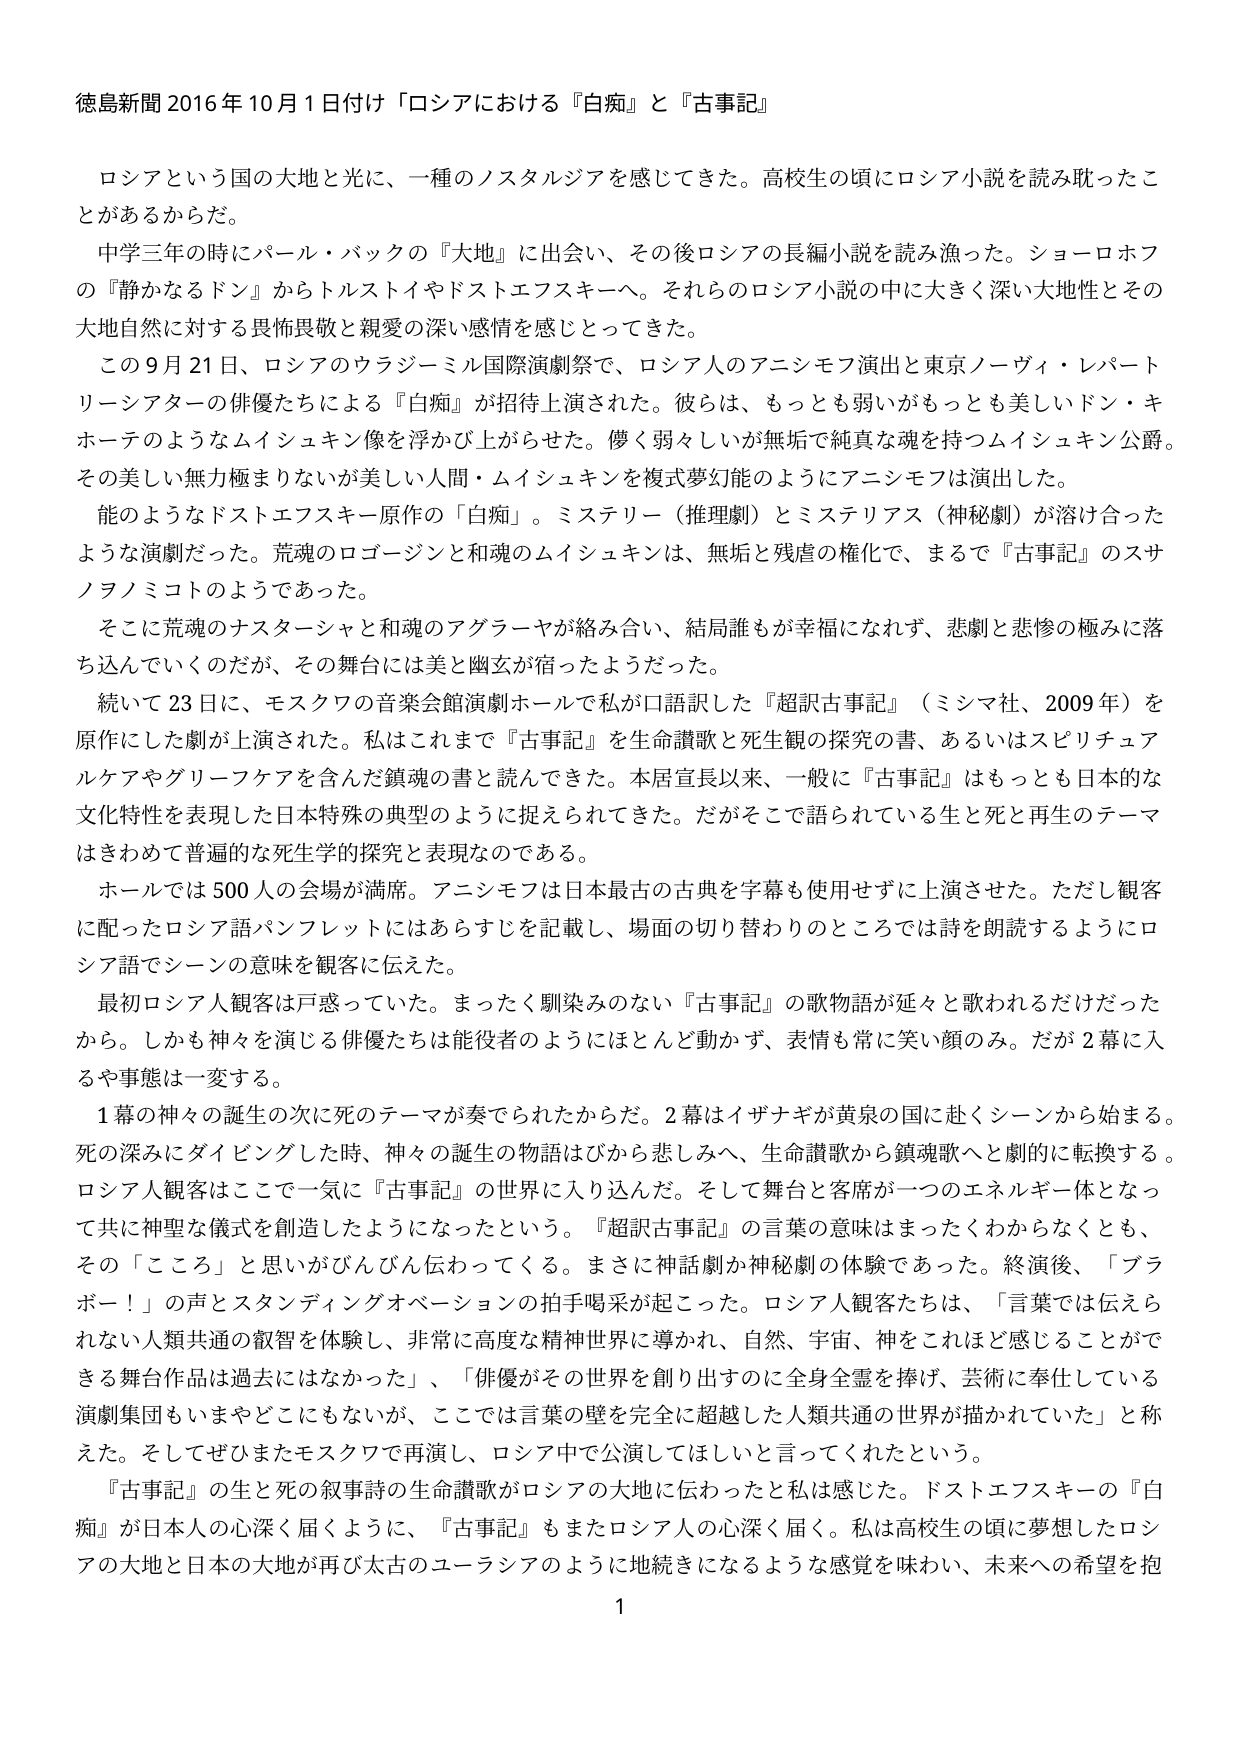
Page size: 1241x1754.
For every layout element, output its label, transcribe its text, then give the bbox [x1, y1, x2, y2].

text 中学三年の時にパール・バックの『大地』に出会い、その後ロシアの長編小説を読み漁った。ショーロホフの『静かなるドン』からトルストイやドストエフスキーへ。それらのロシア小説の中に大きく深い大地性とその大地自然に対する畏怖畏敬と親愛の深い感情を感じとってきた。 [75, 233, 1165, 346]
text ホールでは500人の会場が満席。アニシモフは日本最古の古典を字幕も使用せずに上演させた。ただし観客に配ったロシア語パンフレットにはあらすじを記載し、場面の切り替わりのところでは詩を朗読するようにロシア語でシーンの意味を観客に伝えた。 [75, 871, 1165, 983]
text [75, 1471, 1165, 1583]
text そこに荒魂のナスターシャと和魂のアグラーヤが絡み合い、結局誰もが幸福になれず、悲劇と悲惨の極みに落ち込んでいくのだが、その舞台には美と幽玄が宿ったようだった。 [75, 608, 1165, 683]
text 能のようなドストエフスキー原作の「白痴」。ミステリー（推理劇）とミステリアス（神秘劇）が溶け合ったような演劇だった。荒魂のロゴージンと和魂のムイシュキンは、無垢と残虐の権化で、まるで『古事記』のスサノヲノミコトのようであった。 [75, 496, 1165, 608]
text ロシアという国の大地と光に、一種のノスタルジアを感じてきた。高校生の頃にロシア小説を読み耽ったことがあるからだ。 [75, 158, 1165, 233]
text 1幕の神々の誕生の次に死のテーマが奏でられたからだ。2幕はイザナギが黄泉の国に赴くシーンから始まる。死の深みにダイビングした時、神々の誕生の物語はびから悲しみへ、生命讃歌から鎮魂歌へと劇的に転換する。ロシア人観客はここで一気に『古事記』の世界に入り込んだ。そして舞台と客席が一つのエネルギー体となって共に神聖な儀式を創造したようになったという。『超訳古事記』の言葉の意味はまったくわからなくとも、その「こころ」と思いがびんびん伝わってくる。まさに神話劇か神秘劇の体験であった。終演後、「ブラボー！」の声とスタンディングオベーションの拍手喝采が起こった。ロシア人観客たちは、「言葉では伝えられない人類共通の叡智を体験し、非常に高度な精神世界に導かれ、自然、宇宙、神をこれほど感じることができる舞台作品は過去にはなかった」、「俳優がその世界を創り出すのに全身全霊を捧げ、芸術に奉仕している演劇集団もいまやどこにもないが、ここでは言葉の壁を完全に超越した人類共通の世界が描かれていた」と称えた。そしてぜひまたモスクワで再演し、ロシア中で公演してほしいと言ってくれたという。 [75, 1096, 1165, 1471]
text 徳島新聞2016年10月1日付け「ロシアにおける『白痴』と『古事記』 [75, 83, 1165, 121]
text 続いて23日に、モスクワの音楽会館演劇ホールで私が口語訳した『超訳古事記』（ミシマ社、2009年）を原作にした劇が上演された。私はこれまで『古事記』を生命讃歌と死生観の探究の書、あるいはスピリチュアルケアやグリーフケアを含んだ鎮魂の書と読んできた。本居宣長以来、一般に『古事記』はもっとも日本的な文化特性を表現した日本特殊の典型のように捉えられてきた。だがそこで語られている生と死と再生のテーマはきわめて普遍的な死生学的探究と表現なのである。 [75, 683, 1165, 871]
text 最初ロシア人観客は戸惑っていた。まったく馴染みのない『古事記』の歌物語が延々と歌われるだけだったから。しかも神々を演じる俳優たちは能役者のようにほとんど動かず、表情も常に笑い顔のみ。だが2幕に入るや事態は一変する。 [75, 983, 1165, 1096]
text この9月21日、ロシアのウラジーミル国際演劇祭で、ロシア人のアニシモフ演出と東京ノーヴィ・レパートリーシアターの俳優たちによる『白痴』が招待上演された。彼らは、もっとも弱いがもっとも美しいドン・キホーテのようなムイシュキン像を浮かび上がらせた。儚く弱々しいが無垢で純真な魂を持つムイシュキン公爵。その美しい無力極まりないが美しい人間・ムイシュキンを複式夢幻能のようにアニシモフは演出した。 [75, 346, 1165, 496]
